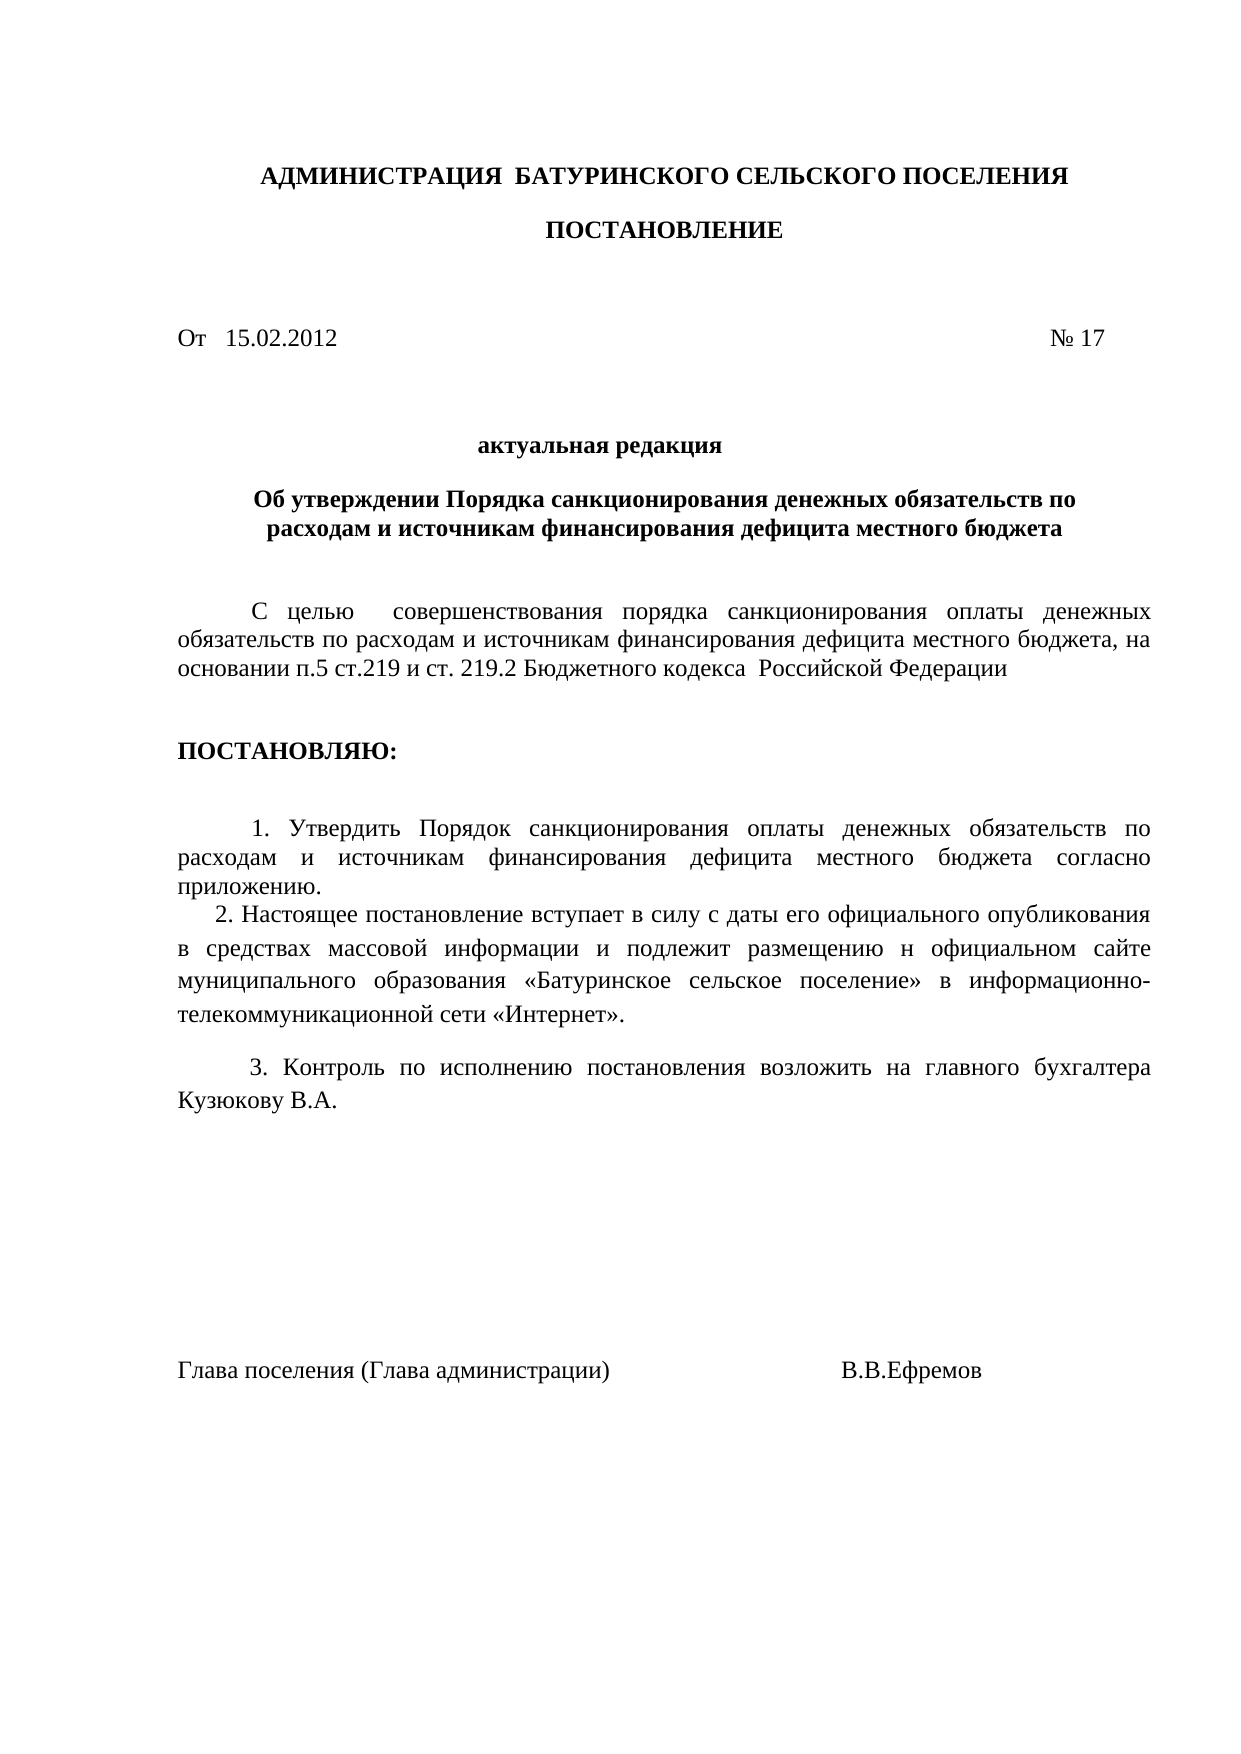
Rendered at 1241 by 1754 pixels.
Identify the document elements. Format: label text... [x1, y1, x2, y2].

text ПОСТАНОВЛЯЮ: [177, 736, 1152, 764]
text АДМИНИСТРАЦИЯ БАТУРИНСКОГО СЕЛЬСКОГО ПОСЕЛЕНИЯ [177, 161, 1152, 190]
text Глава поселения (Глава администрации) В.В.Ефремов [177, 1355, 1152, 1383]
text Об утверждении Порядка санкционирования денежных обязательств по [177, 484, 1152, 513]
text С целью совершенствования порядка санкционирования оплаты денежных обязательств по расходам и источникам финансирования дефицита местного бюджета, на основании п.5 ст.219 и ст. 219.2 Бюджетного кодекса Российской Федерации [177, 596, 1152, 682]
text 1. Утвердить Порядок санкционирования оплаты денежных обязательств по расходам и источникам финансирования дефицита местного бюджета согласно приложению. [177, 813, 1152, 899]
text От 15.02.2012 № 17 [177, 323, 1152, 352]
text расходам и источникам финансирования дефицита местного бюджета [177, 513, 1152, 542]
text ПОСТАНОВЛЕНИЕ [177, 215, 1152, 244]
text актуальная редакция [177, 431, 1152, 459]
text 3. Контроль по исполнению постановления возложить на главного бухгалтера Кузюкову В.А. [177, 1052, 1152, 1114]
text 2. Настоящее постановление вступает в силу с даты его официального опубликования в средствах массовой информации и подлежит размещению н официальном сайте муниципального образования «Батуринское сельское поселение» в информационно-телекоммуникационной сети «Интернет». [177, 899, 1152, 1027]
